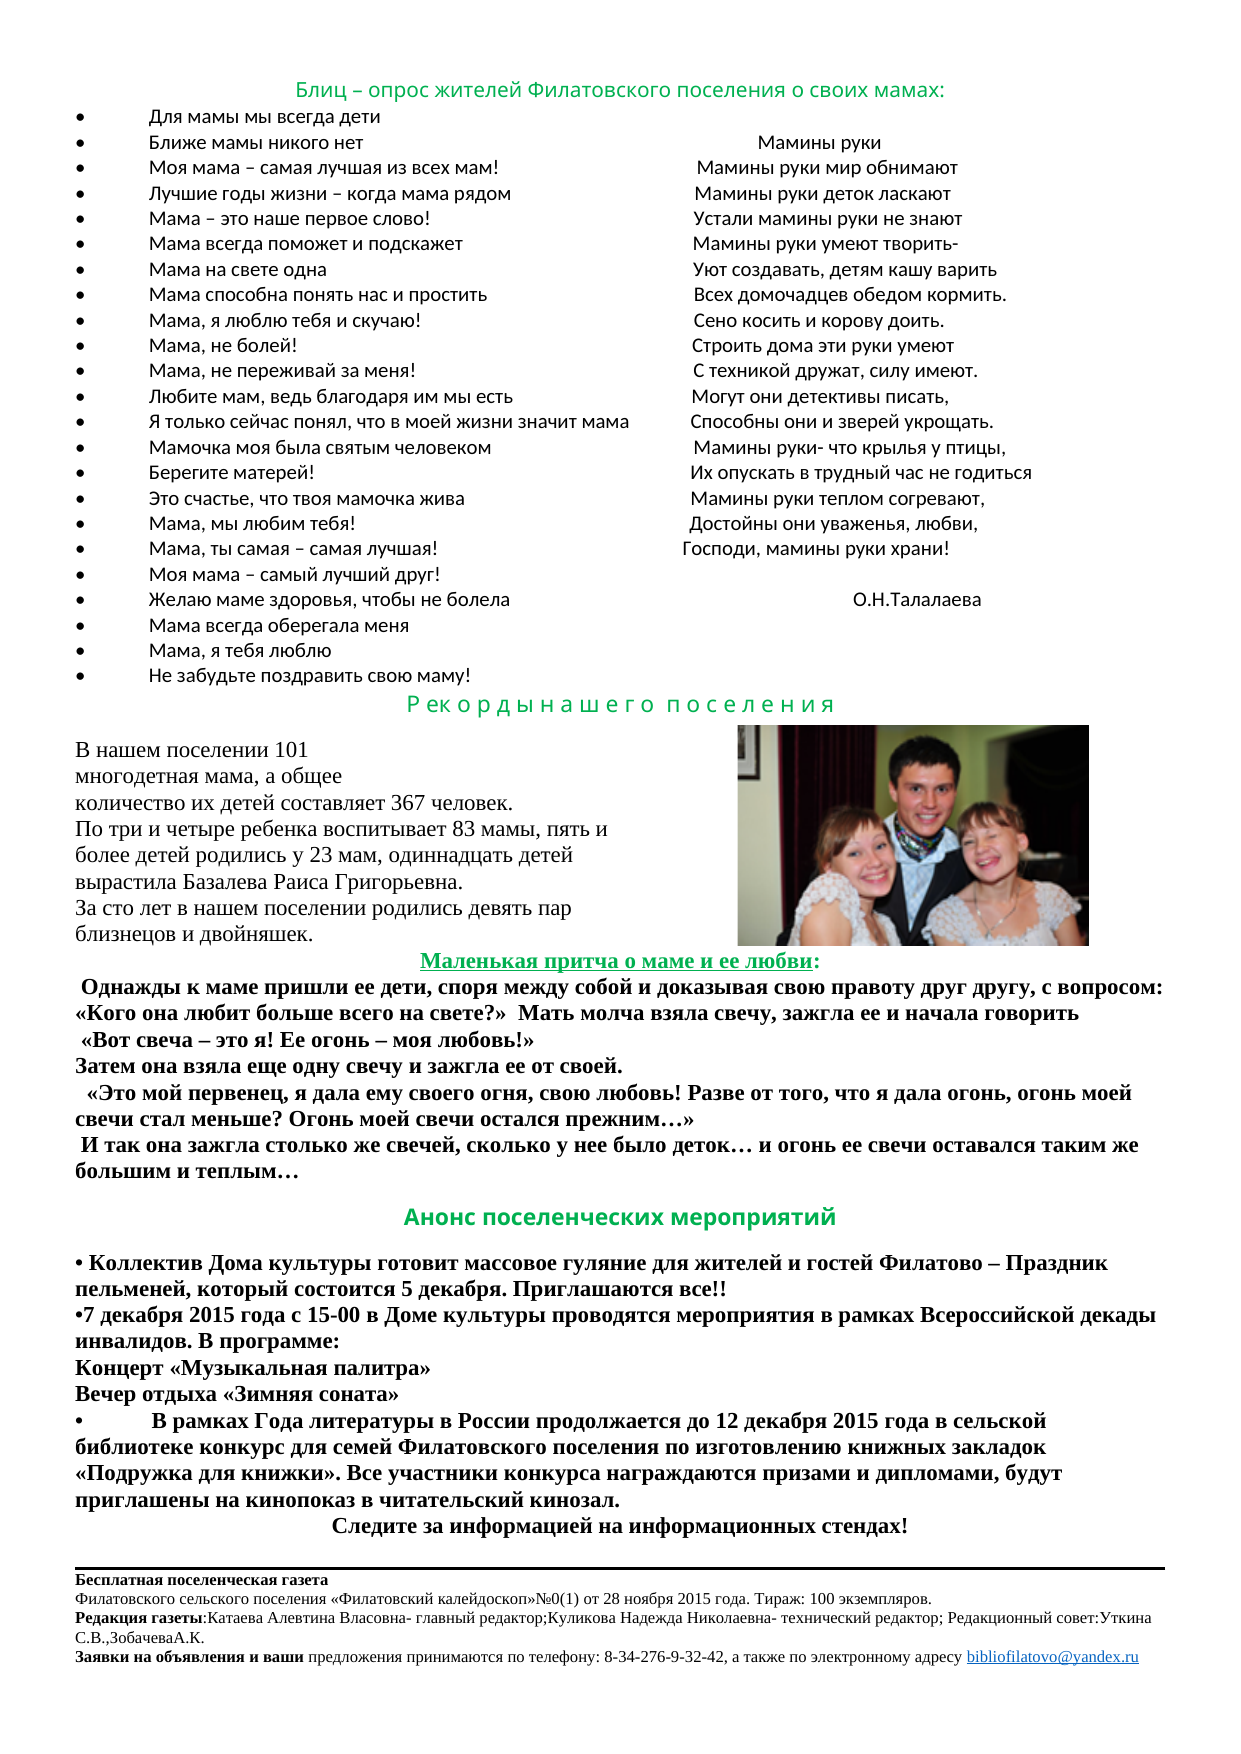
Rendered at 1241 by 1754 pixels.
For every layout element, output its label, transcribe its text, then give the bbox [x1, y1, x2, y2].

text Р ек о р д ы н а ш е г о п о с е л е н и я [75, 688, 1165, 719]
text • Это счастье, что твоя мамочка жива Мамины руки теплом согревают, [75, 485, 1165, 510]
text • Моя мама – самый лучший друг! [75, 561, 1165, 586]
text • Лучшие годы жизни – когда мама рядом Мамины руки деток ласкают [75, 180, 1165, 205]
text • Желаю маме здоровья, чтобы не болела О.Н.Талалаева [75, 586, 1165, 612]
text • Мама, я люблю тебя и скучаю! Сено косить и корову доить. [75, 307, 1165, 332]
text • Мама на свете одна Уют создавать, детям кашу варить [75, 256, 1165, 281]
text • Мама, я тебя люблю [75, 637, 1165, 663]
text Заявки на объявления и ваши предложения принимаются по телефону: 8-34-276-9-32-42, а также по электронному адресу bibliofilatovo@yandex.ru [75, 1647, 1165, 1666]
text • Мама, не переживай за меня! С техникой дружат, силу имеют. [75, 358, 1165, 383]
text • Мама всегда оберегала меня [75, 612, 1165, 637]
text вырастила Базалева Раиса Григорьевна. [75, 868, 1165, 894]
text Блиц – опрос жителей Филатовского поселения о своих мамах: [75, 75, 1165, 103]
text Маленькая притча о маме и ее любви: [75, 947, 1165, 973]
text • Мамочка моя была святым человеком Мамины руки- что крылья у птицы, [75, 434, 1165, 459]
text • Любите мам, ведь благодаря им мы есть Могут они детективы писать, [75, 383, 1165, 408]
text близнецов и двойняшек. [75, 920, 1165, 947]
text • Для мамы мы всегда дети [75, 103, 1165, 129]
text Редакция газеты:Катаева Алевтина Власовна- главный редактор;Куликова Надежда Николаевна- технический редактор; Редакционный совет:Уткина С.В.,ЗобачеваА.К. [75, 1608, 1165, 1647]
text • Мама всегда поможет и подскажет Мамины руки умеют творить- [75, 231, 1165, 256]
text • Мама, не болей! Строить дома эти руки умеют [75, 332, 1165, 358]
text Бесплатная поселенческая газета [75, 1570, 1165, 1589]
text • Я только сейчас понял, что в моей жизни значит мама Способны они и зверей укрощать. [75, 408, 1165, 434]
text •7 декабря 2015 года с 15-00 в Доме культуры проводятся мероприятия в рамках Всероссийской декады инвалидов. В программе: [75, 1301, 1165, 1354]
text • Мама, мы любим тебя! Достойны они уваженья, любви, [75, 510, 1165, 536]
text «Это мой первенец, я дала ему своего огня, свою любовь! Разве от того, что я дала огонь, огонь моей свечи стал меньше? Огонь моей свечи остался прежним…» [75, 1078, 1165, 1131]
text количество их детей составляет 367 человек. [75, 789, 1165, 815]
text • В рамках Года литературы в России продолжается до 12 декабря 2015 года в сельской библиотеке конкурс для семей Филатовского поселения по изготовлению книжных закладок «Подружка для книжки». Все участники конкурса награждаются призами и дипломами, будут приглашены на кинопоказ в читательский кинозал. [75, 1407, 1165, 1512]
text Филатовского сельского поселения «Филатовский калейдоскоп»№0(1) от 28 ноября 2015 года. Тираж: 100 экземпляров. [75, 1589, 1165, 1608]
text Концерт «Музыкальная палитра» [75, 1354, 1165, 1380]
text • Мама, ты самая – самая лучшая! Господи, мамины руки храни! [75, 536, 1165, 561]
text Затем она взяла еще одну свечу и зажгла ее от своей. [75, 1052, 1165, 1078]
text Однажды к маме пришли ее дети, споря между собой и доказывая свою правоту друг другу, с вопросом: «Кого она любит больше всего на свете?» Мать молча взяла свечу, зажгла ее и начала говорить [75, 973, 1165, 1026]
text • Коллектив Дома культуры готовит массовое гуляние для жителей и гостей Филатово – Праздник пельменей, который состоится 5 декабря. Приглашаются все!! [75, 1248, 1165, 1301]
text • Мама – это наше первое слово! Устали мамины руки не знают [75, 205, 1165, 231]
text многодетная мама, а общее [75, 762, 1165, 789]
text • Ближе мамы никого нет Мамины руки [75, 129, 1165, 154]
text И так она зажгла столько же свечей, сколько у нее было деток… и огонь ее свечи оставался таким же большим и теплым… [75, 1131, 1165, 1184]
text За сто лет в нашем поселении родились девять пар [75, 894, 1165, 920]
text По три и четыре ребенка воспитывает 83 мамы, пять и [75, 815, 1165, 841]
text • Моя мама – самая лучшая из всех мам! Мамины руки мир обнимают [75, 154, 1165, 180]
text Вечер отдыха «Зимняя соната» [75, 1380, 1165, 1407]
text • Берегите матерей! Их опускать в трудный час не годиться [75, 459, 1165, 485]
text • Мама способна понять нас и простить Всех домочадцев обедом кормить. [75, 281, 1165, 307]
text Анонс поселенческих мероприятий [75, 1201, 1165, 1232]
text «Вот свеча – это я! Ее огонь – моя любовь!» [75, 1026, 1165, 1052]
text Следите за информацией на информационных стендах! [75, 1512, 1165, 1538]
text более детей родились у 23 мам, одиннадцать детей [75, 841, 1165, 868]
picture [737, 725, 1089, 736]
text В нашем поселении 101 [75, 736, 1165, 762]
text • Не забудьте поздравить свою маму! [75, 663, 1165, 688]
